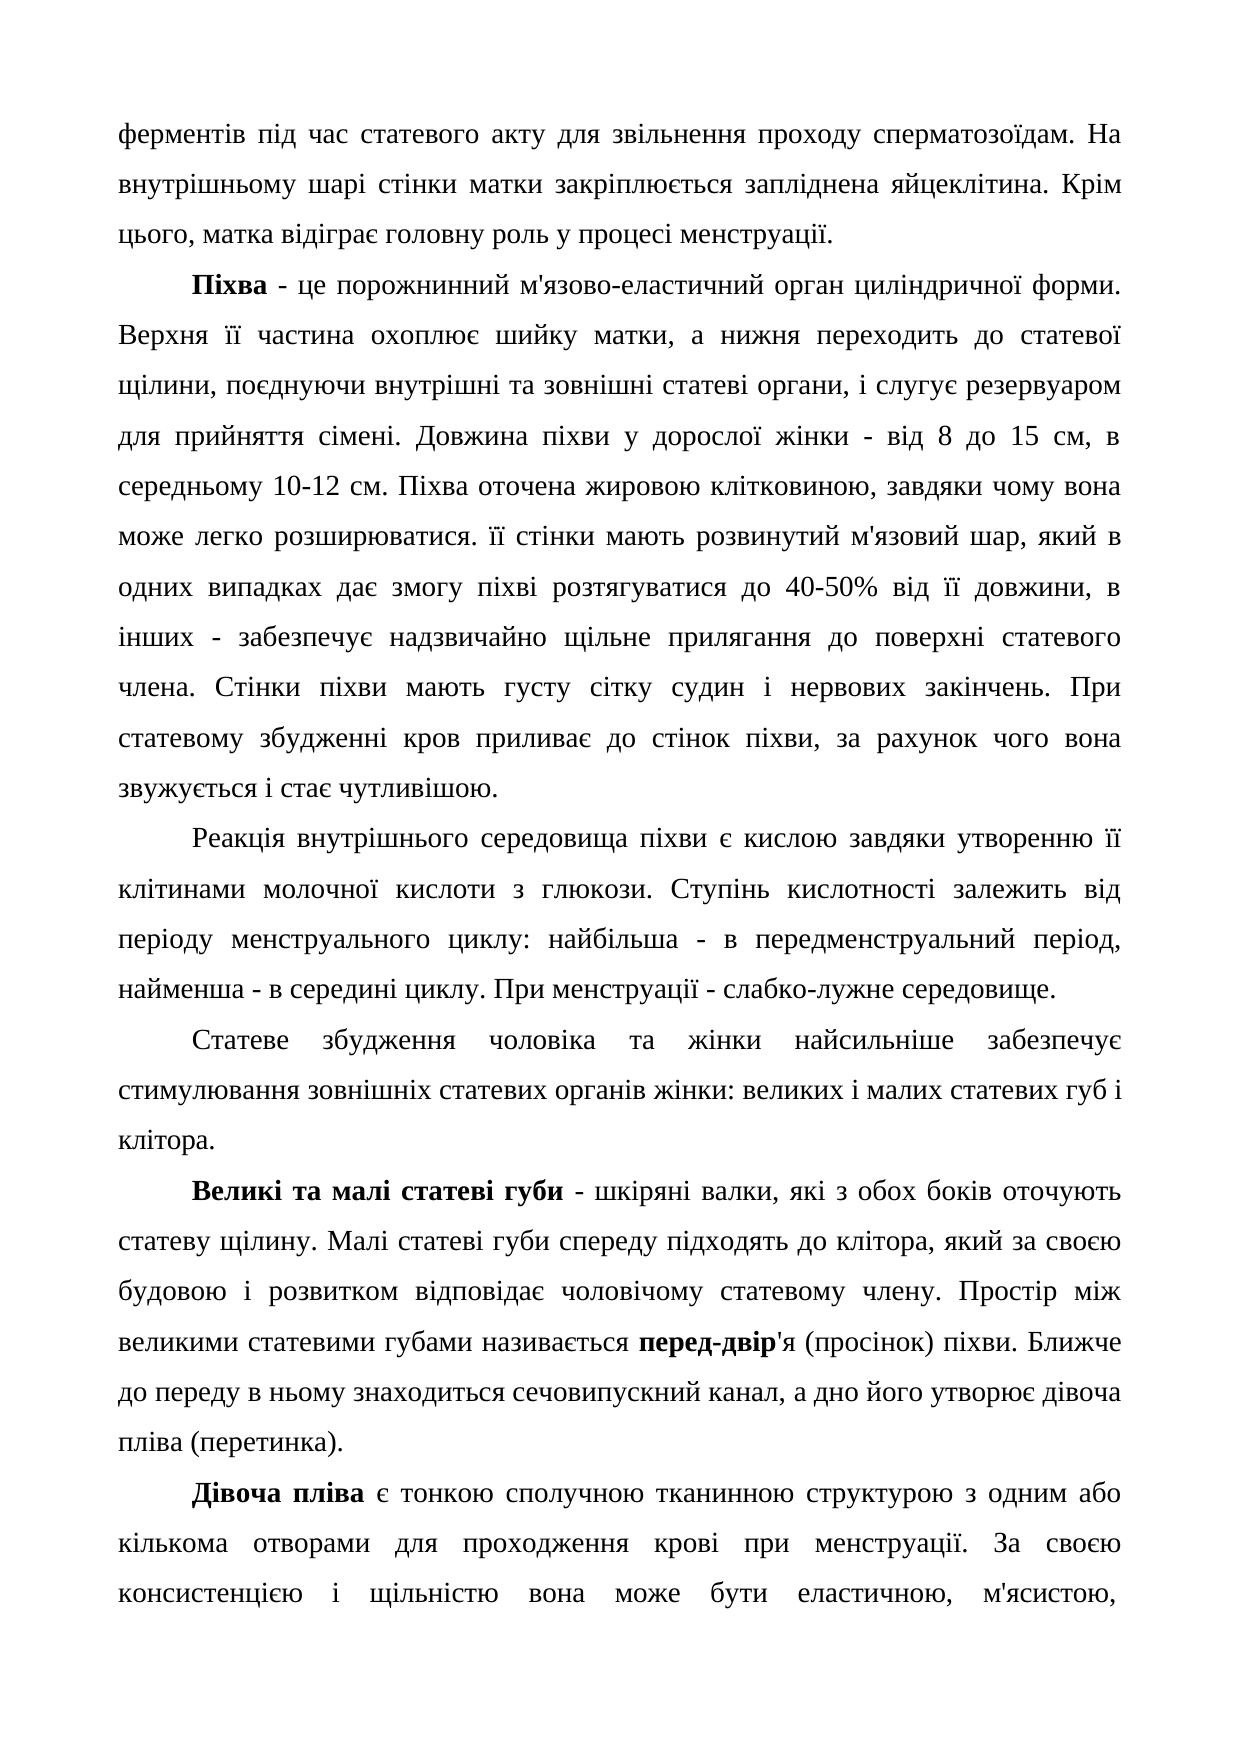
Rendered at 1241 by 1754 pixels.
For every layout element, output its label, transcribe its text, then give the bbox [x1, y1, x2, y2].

text Статеве збудження чоловіка та жінки найсильніше забезпечує стимулювання зовнішніх статевих органів жінки: великих і малих статевих губ і клітора. [118, 1022, 1122, 1156]
text Піхва - це порожнинний м'язово-еластичний орган циліндричної форми. Верхня її частина охоплює шийку матки, а нижня переходить до статевої щілини, поєднуючи внутрішні та зовнішні статеві органи, і слугує резервуаром для прийняття сімені. Довжина піхви у дорослої жінки - від 8 до 15 см, в середньому 10-12 см. Піхва оточена жировою клітковиною, завдяки чому вона може легко розширюватися. її стінки мають розвинутий м'язовий шар, який в одних випадках дає змогу піхві розтягуватися до 40-50% від її довжини, в інших - забезпечує надзвичайно щільне прилягання до поверхні статевого члена. Стінки піхви мають густу сітку судин і нервових закінчень. При статевому збудженні кров приливає до стінок піхви, за рахунок чого вона звужується і стає чутливішою. [118, 267, 1122, 803]
text Великі та малі статеві губи - шкіряні валки, які з обох боків оточують статеву щілину. Малі статеві губи спереду підходять до клітора, який за своєю будовою і розвитком відповідає чоловічому статевому члену. Простір між великими статевими губами називається перед-двір'я (просінок) піхви. Ближче до переду в ньому знаходиться сечовипускний канал, а дно його утворює дівоча пліва (перетинка). [118, 1173, 1122, 1458]
text Реакція внутрішнього середовища піхви є кислою завдяки утворенню її клітинами молочної кислоти з глюкози. Ступінь кислотності залежить від періоду менструального циклу: найбільша - в передменструальний період, найменша - в середині циклу. При менструації - слабко-лужне середовище. [118, 821, 1122, 1005]
text Дівоча пліва є тонкою сполучною тканинною структурою з одним або кількома отворами для проходження крові при менструації. За своєю консистенцією і щільністю вона може бути еластичною, м'ясистою, [118, 1475, 1122, 1609]
text ферментів під час статевого акту для звільнення проходу сперматозоїдам. На внутрішньому шарі стінки матки закріплюється запліднена яйцеклітина. Крім цього, матка відіграє головну роль у процесі менструації. [118, 116, 1123, 250]
